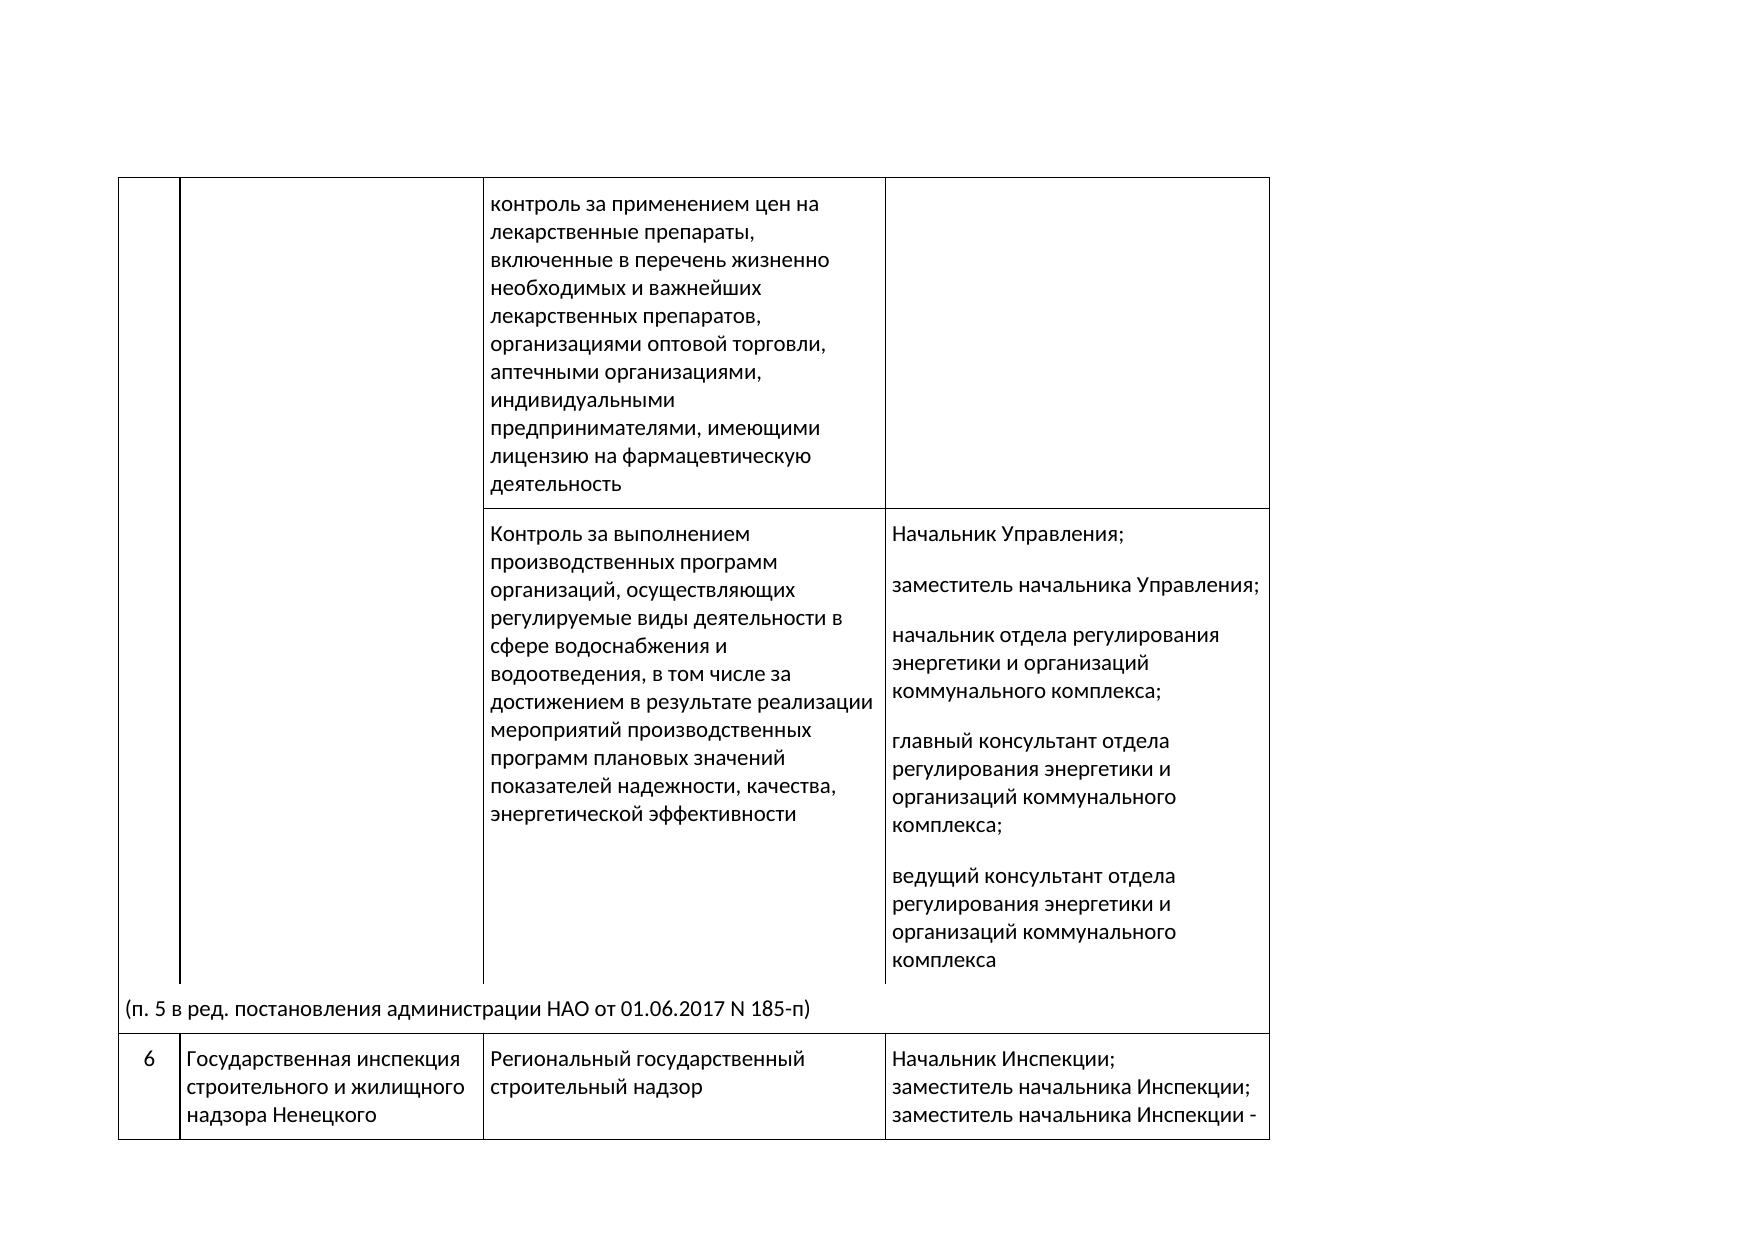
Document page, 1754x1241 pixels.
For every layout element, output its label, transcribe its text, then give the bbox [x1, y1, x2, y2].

table_cell ведущий консультант отдела регулирования энергетики и организаций коммунального комплекса [886, 849, 1269, 983]
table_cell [484, 178, 885, 508]
table_cell Контроль за выполнением производственных программ организаций, осуществляющих регулируемые виды деятельности в сфере водоснабжения и водоотведения, в том числе за достижением в результате реализации мероприятий производственных программ плановых значений показателей надежности, качества, энергетической эффективности [484, 509, 885, 983]
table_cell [886, 1034, 1269, 1139]
table_cell начальник отдела регулирования энергетики и организаций коммунального комплекса; [886, 608, 1269, 715]
table_cell главный консультант отдела регулирования энергетики и организаций коммунального комплекса; [886, 715, 1269, 849]
table_cell 6 [119, 1034, 179, 1139]
table_cell (п. 5 в ред. постановления администрации НАО от 01.06.2017 N 185-п) [119, 984, 1269, 1033]
table_cell заместитель начальника Управления; [886, 558, 1269, 608]
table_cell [484, 1034, 885, 1139]
table_cell Начальник Управления; [886, 509, 1269, 558]
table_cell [181, 1034, 483, 1139]
